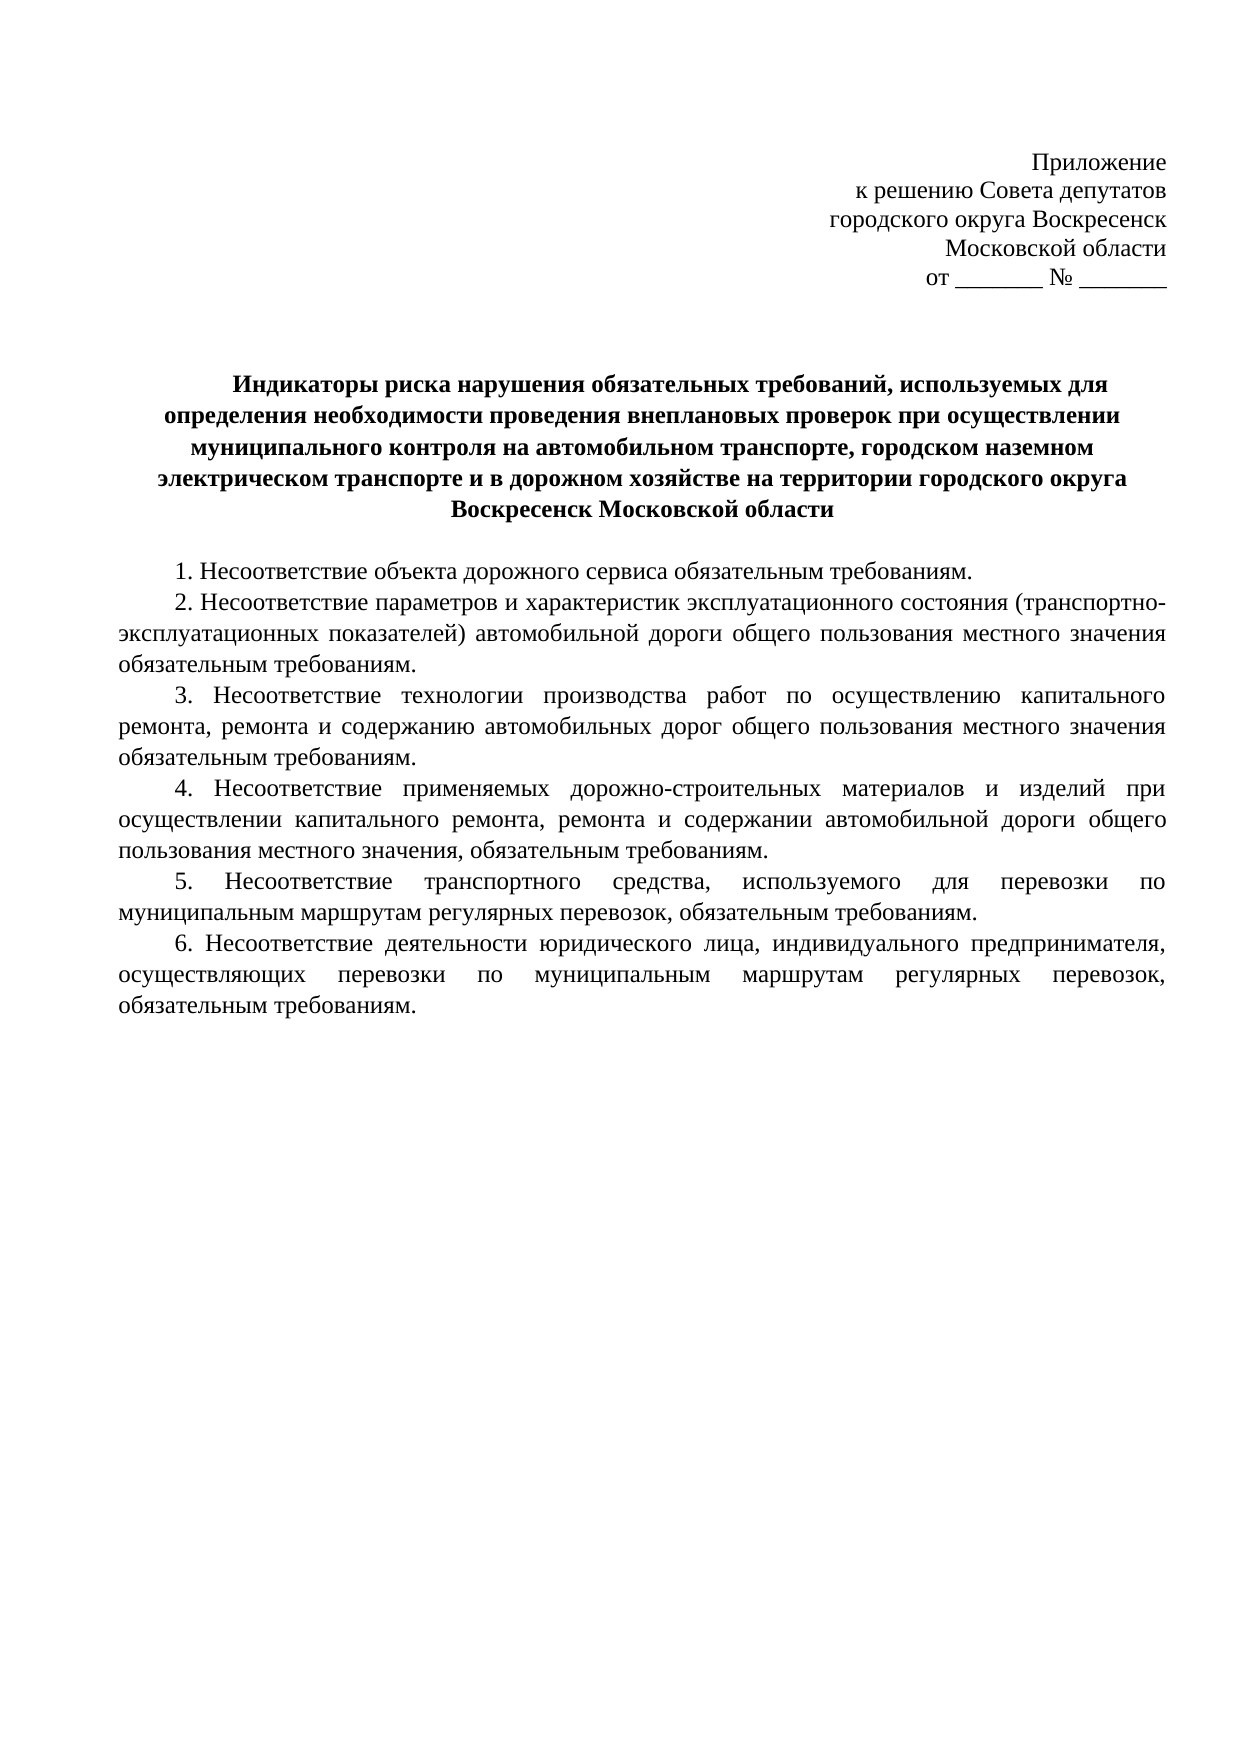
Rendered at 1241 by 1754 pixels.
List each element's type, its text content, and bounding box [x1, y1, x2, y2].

text от _______ № _______ [858, 262, 1167, 291]
text 1. Несоответствие объекта дорожного сервиса обязательным требованиям. [118, 556, 1167, 584]
text 4. Несоответствие применяемых дорожно-строительных материалов и изделий при осуществлении капитального ремонта, ремонта и содержании автомобильной дороги общего пользования местного значения, обязательным требованиям. [118, 773, 1167, 864]
text Индикаторы риска нарушения обязательных требований, используемых для определения необходимости проведения внеплановых проверок при осуществлении муниципального контроля на автомобильном транспорте, городском наземном электрическом транспорте и в дорожном хозяйстве на территории городского округа Воскресенск Московской области [118, 369, 1167, 522]
text 3. Несоответствие технологии производства работ по осуществлению капитального ремонта, ремонта и содержанию автомобильных дорог общего пользования местного значения обязательным требованиям. [118, 680, 1167, 771]
text 6. Несоответствие деятельности юридического лица, индивидуального предпринимателя, осуществляющих перевозки по муниципальным маршрутам регулярных перевозок, обязательным требованиям. [118, 928, 1167, 1019]
text городского округа Воскресенск [118, 204, 1167, 233]
text 2. Несоответствие параметров и характеристик эксплуатационного состояния (транспортно-эксплуатационных показателей) автомобильной дороги общего пользования местного значения обязательным требованиям. [118, 587, 1167, 678]
text Приложение [858, 147, 1167, 176]
text к решению Совета депутатов [118, 176, 1167, 204]
text Московской области [858, 233, 1167, 262]
text 5. Несоответствие транспортного средства, используемого для перевозки по муниципальным маршрутам регулярных перевозок, обязательным требованиям. [118, 866, 1167, 926]
